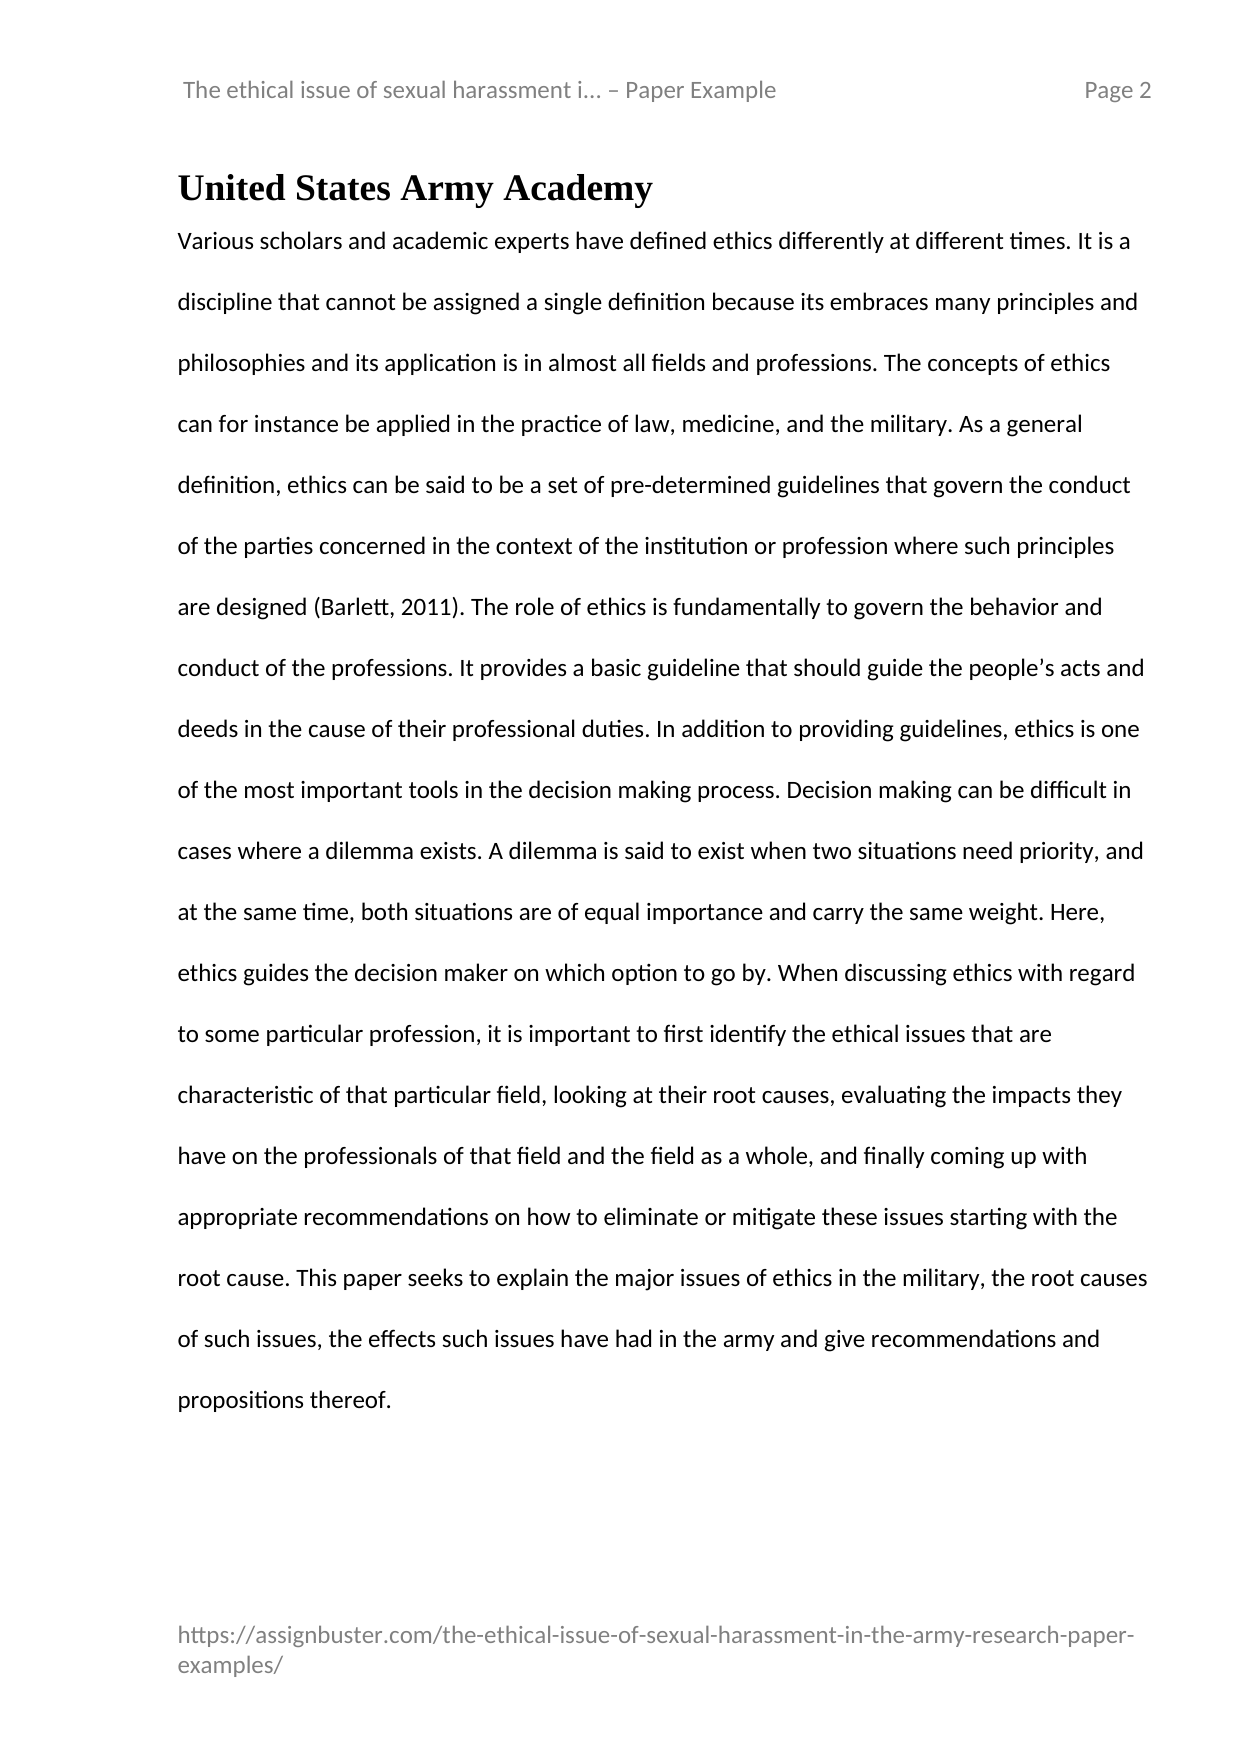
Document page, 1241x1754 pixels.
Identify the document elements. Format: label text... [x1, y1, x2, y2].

subtitle United States Army Academy [177, 166, 1152, 209]
text Various scholars and academic experts have defined ethics differently at different times. It is a discipline that cannot be assigned a single definition because its embraces many principles and philosophies and its application is in almost all fields and professions. The concepts of ethics can for instance be applied in the practice of law, medicine, and the military. As a general definition, ethics can be said to be a set of pre-determined guidelines that govern the conduct of the parties concerned in the context of the institution or profession where such principles are designed (Barlett, 2011). The role of ethics is fundamentally to govern the behavior and conduct of the professions. It provides a basic guideline that should guide the people’s acts and deeds in the cause of their professional duties. In addition to providing guidelines, ethics is one of the most important tools in the decision making process. Decision making can be difficult in cases where a dilemma exists. A dilemma is said to exist when two situations need priority, and at the same time, both situations are of equal importance and carry the same weight. Here, ethics guides the decision maker on which option to go by. When discussing ethics with regard to some particular profession, it is important to first identify the ethical issues that are characteristic of that particular field, looking at their root causes, evaluating the impacts they have on the professionals of that field and the field as a whole, and finally coming up with appropriate recommendations on how to eliminate or mitigate these issues starting with the root cause. This paper seeks to explain the major issues of ethics in the military, the root causes of such issues, the effects such issues have had in the army and give recommendations and propositions thereof. [177, 225, 1152, 1415]
